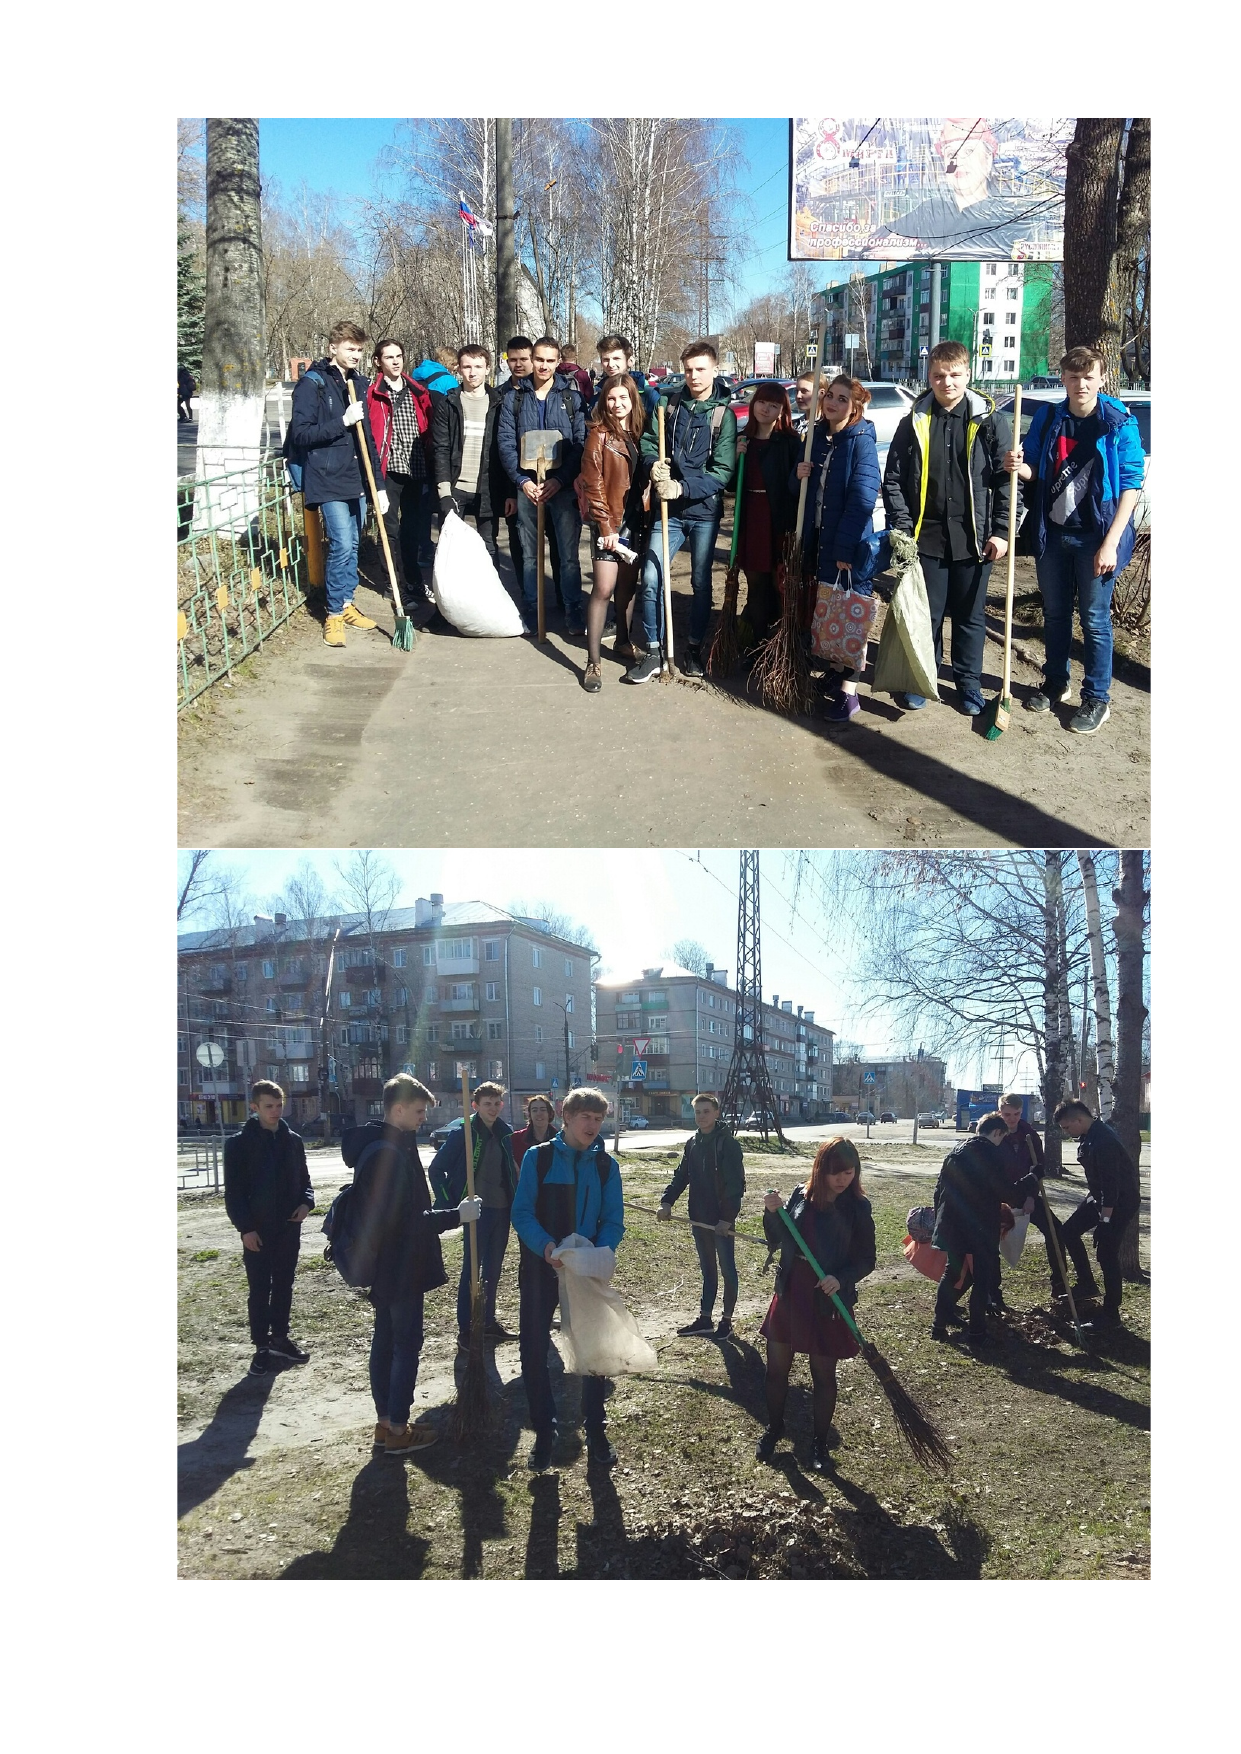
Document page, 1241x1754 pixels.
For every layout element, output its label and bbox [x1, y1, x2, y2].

picture [177, 118, 1151, 848]
picture [177, 850, 1151, 1580]
